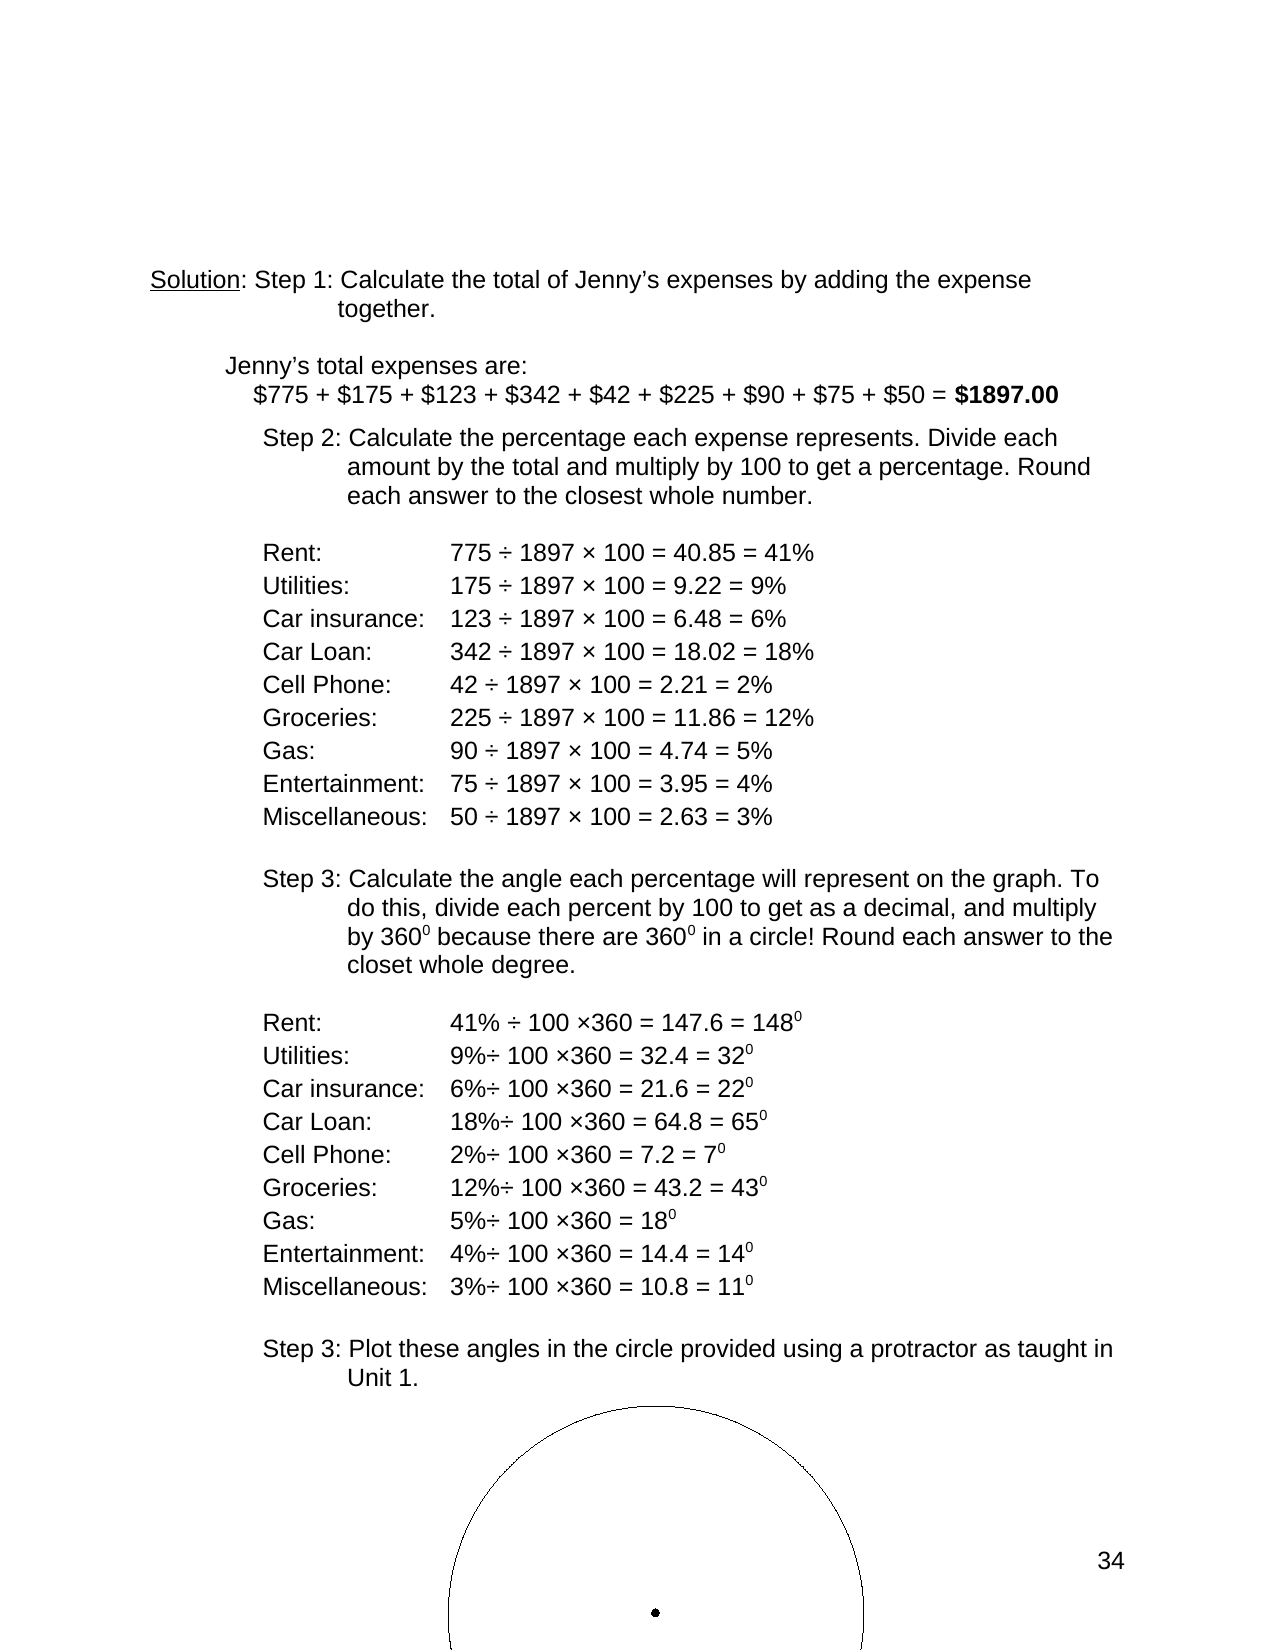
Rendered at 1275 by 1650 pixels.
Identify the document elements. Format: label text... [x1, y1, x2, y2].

text Entertainment: 75 ÷ 1897 × 100 = 3.95 = 4% [150, 769, 1125, 798]
text Solution: Step 1: Calculate the total of Jenny’s expenses by adding the expense together. [150, 265, 1125, 322]
text Step 3: Calculate the angle each percentage will represent on the graph. To do this, divide each percent by 100 to get as a decimal, and multiply by 3600 because there are 3600 in a circle! Round each answer to the closet whole degree. [262, 864, 1125, 979]
text Rent: 41% ÷ 100 ×360 = 147.6 = 1480 [150, 1008, 1125, 1037]
text Entertainment: 4%÷ 100 ×360 = 14.4 = 140 [150, 1239, 1125, 1268]
text $775 + $175 + $123 + $342 + $42 + $225 + $90 + $75 + $50 = $1897.00 [253, 380, 1125, 409]
text Gas: 5%÷ 100 ×360 = 180 [150, 1206, 1125, 1235]
text Miscellaneous: 3%÷ 100 ×360 = 10.8 = 110 [150, 1272, 1125, 1301]
text Gas: 90 ÷ 1897 × 100 = 4.74 = 5% [150, 736, 1125, 765]
text Utilities: 9%÷ 100 ×360 = 32.4 = 320 [150, 1041, 1125, 1069]
text Groceries: 12%÷ 100 ×360 = 43.2 = 430 [150, 1173, 1125, 1202]
text Step 2: Calculate the percentage each expense represents. Divide each amount by the total and multiply by 100 to get a percentage. Round each answer to the closest whole number. [262, 423, 1125, 509]
text Step 3: Plot these angles in the circle provided using a protractor as taught in Unit 1. [262, 1334, 1125, 1391]
text Miscellaneous: 50 ÷ 1897 × 100 = 2.63 = 3% [150, 802, 1125, 831]
text Utilities: 175 ÷ 1897 × 100 = 9.22 = 9% [150, 571, 1125, 600]
text Car insurance: 6%÷ 100 ×360 = 21.6 = 220 [150, 1074, 1125, 1103]
text Cell Phone: 42 ÷ 1897 × 100 = 2.21 = 2% [150, 670, 1125, 699]
text Car insurance: 123 ÷ 1897 × 100 = 6.48 = 6% [150, 604, 1125, 633]
text Car Loan: 342 ÷ 1897 × 100 = 18.02 = 18% [150, 637, 1125, 666]
text Car Loan: 18%÷ 100 ×360 = 64.8 = 650 [150, 1107, 1125, 1136]
text Rent: 775 ÷ 1897 × 100 = 40.85 = 41% [150, 538, 1125, 567]
text Jenny’s total expenses are: [150, 351, 1125, 380]
text Groceries: 225 ÷ 1897 × 100 = 11.86 = 12% [150, 703, 1125, 732]
text Cell Phone: 2%÷ 100 ×360 = 7.2 = 70 [150, 1140, 1125, 1169]
